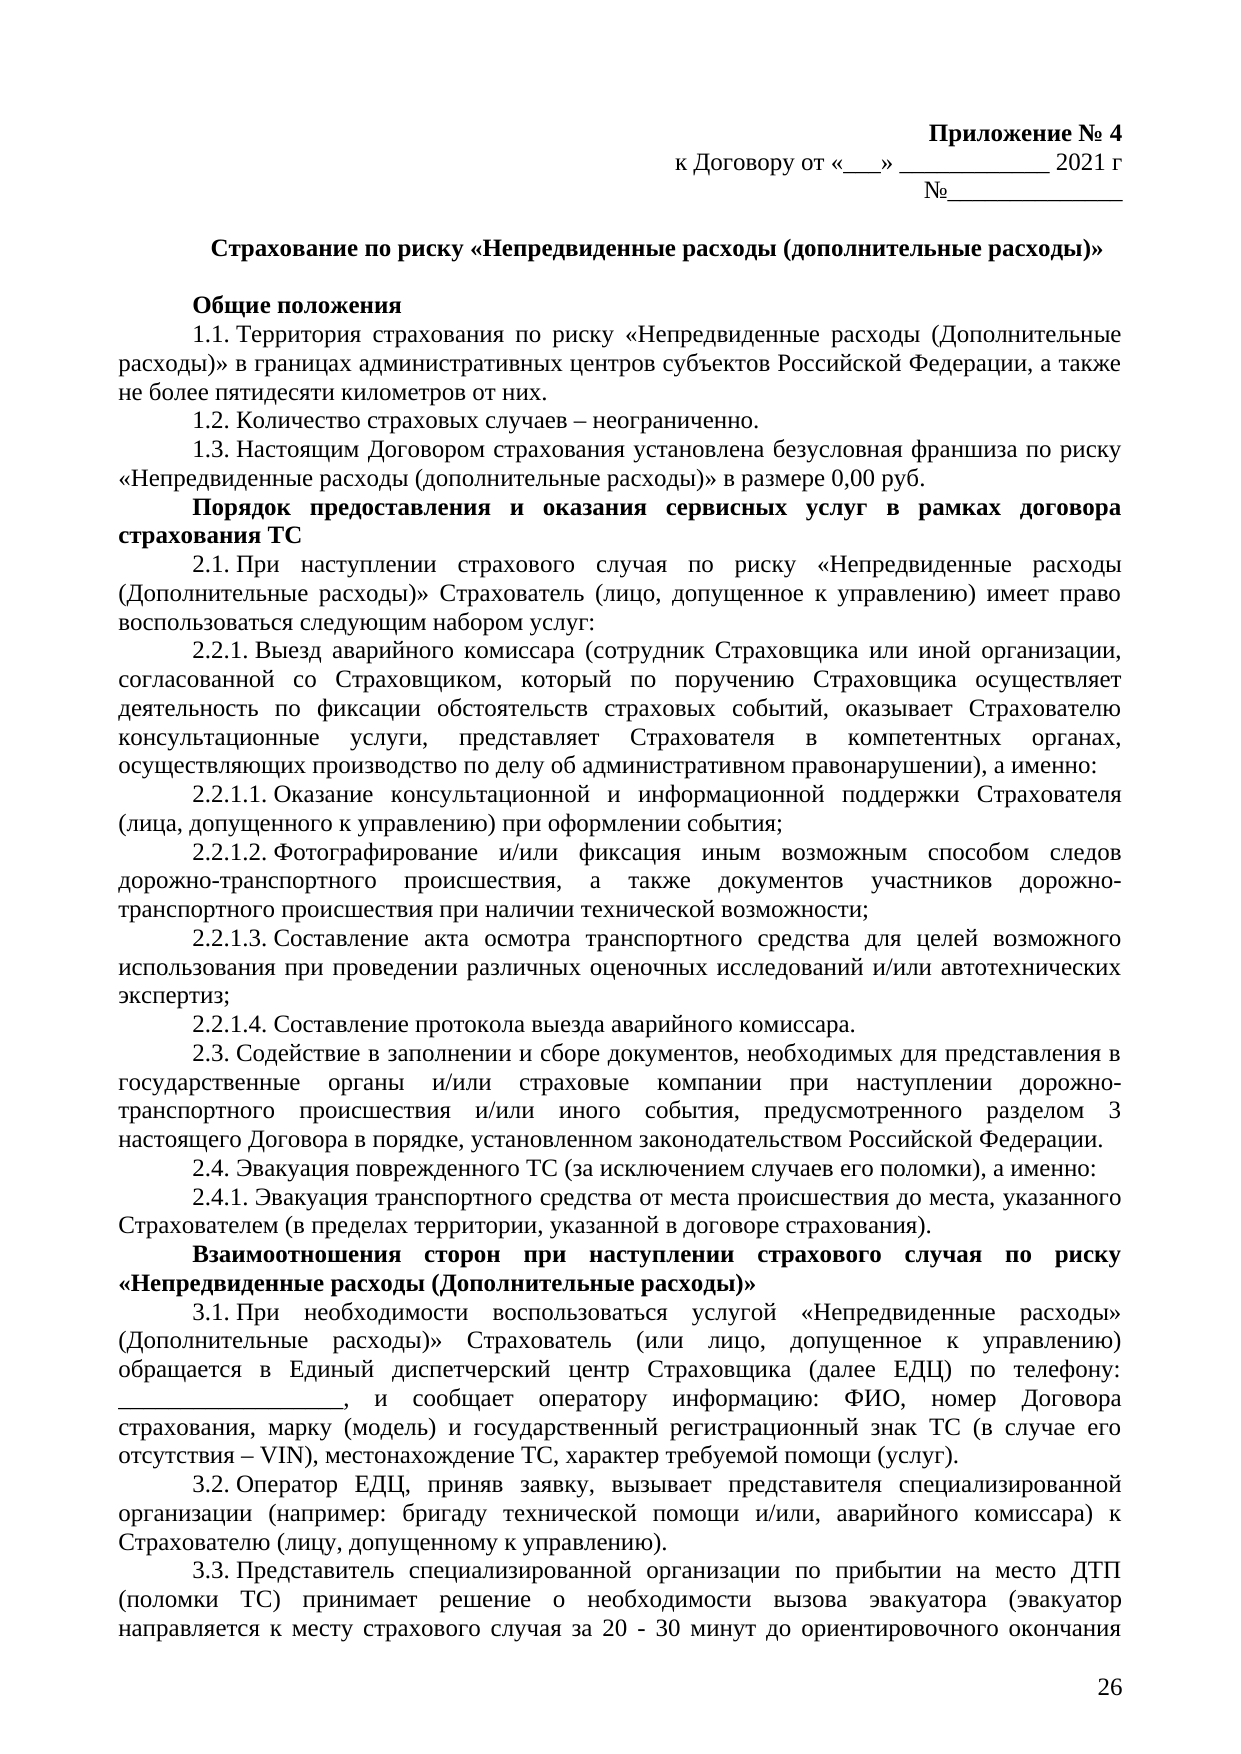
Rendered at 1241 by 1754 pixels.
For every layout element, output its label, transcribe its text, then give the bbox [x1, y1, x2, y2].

text к Договору от «___» ____________ 2021 г [118, 147, 1122, 176]
text 2.4.1. Эвакуация транспортного средства от места происшествия до места, указанного Страхователем (в пределах территории, указанной в договоре страхования). [118, 1182, 1122, 1239]
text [118, 1556, 1122, 1642]
text 2.2.1.1. Оказание консультационной и информационной поддержки Страхователя (лица, допущенного к управлению) при оформлении события; [118, 779, 1122, 837]
text Приложение № 4 [118, 118, 1122, 147]
text 2.2.1.4. Составление протокола выезда аварийного комиссара. [118, 1009, 1122, 1038]
text 2.2.1. Выезд аварийного комиссара (сотрудник Страховщика или иной организации, согласованной со Страховщиком, который по поручению Страховщика осуществляет деятельность по фиксации обстоятельств страховых событий, оказывает Страхователю консультационные услуги, представляет Страхователя в компетентных органах, осуществляющих производство по делу об административном правонарушении), а именно: [118, 636, 1122, 779]
text 2.4. Эвакуация поврежденного ТС (за исключением случаев его поломки), а именно: [118, 1153, 1122, 1182]
text 1.1. Территория страхования по риску «Непредвиденные расходы (Дополнительные расходы)» в границах административных центров субъектов Российской Федерации, а также не более пятидесяти километров от них. [118, 319, 1122, 406]
text Общие положения [118, 291, 1122, 319]
text 2.2.1.3. Составление акта осмотра транспортного средства для целей возможного использования при проведении различных оценочных исследований и/или автотехнических экспертиз; [118, 923, 1122, 1009]
text Страхование по риску «Непредвиденные расходы (дополнительные расходы)» [118, 233, 1122, 262]
text Порядок предоставления и оказания сервисных услуг в рамках договора страхования ТС [118, 492, 1122, 549]
text 2.1. При наступлении страхового случая по риску «Непредвиденные расходы (Дополнительные расходы)» Страхователь (лицо, допущенное к управлению) имеет право воспользоваться следующим набором услуг: [118, 549, 1122, 636]
text №______________ [118, 176, 1122, 204]
text 2.2.1.2. Фотографирование и/или фиксация иным возможным способом следов дорожно-транспортного происшествия, а также документов участников дорожно-транспортного происшествия при наличии технической возможности; [118, 837, 1122, 923]
text 1.2. Количество страховых случаев – неограниченно. [118, 406, 1122, 434]
text 2.3. Содействие в заполнении и сборе документов, необходимых для представления в государственные органы и/или страховые компании при наступлении дорожно-транспортного происшествия и/или иного события, предусмотренного разделом 3 настоящего Договора в порядке, установленном законодательством Российской Федерации. [118, 1038, 1122, 1153]
text 1.3. Настоящим Договором страхования установлена безусловная франшиза по риску «Непредвиденные расходы (дополнительные расходы)» в размере 0,00 руб. [118, 434, 1122, 492]
text 3.2. Оператор ЕДЦ, приняв заявку, вызывает представителя специализированной организации (например: бригаду технической помощи и/или, аварийного комиссара) к Страхователю (лицу, допущенному к управлению). [118, 1469, 1122, 1556]
text 3.1. При необходимости воспользоваться услугой «Непредвиденные расходы» (Дополнительные расходы)» Страхователь (или лицо, допущенное к управлению) обращается в Единый диспетчерский центр Страховщика (далее ЕДЦ) по телефону: __________________, и сообщает оператору информацию: ФИО, номер Договора страхования, марку (модель) и государственный регистрационный знак ТС (в случае его отсутствия – VIN), местонахождение ТС, характер требуемой помощи (услуг). [118, 1297, 1122, 1469]
text Взаимоотношения сторон при наступлении страхового случая по риску «Непредвиденные расходы (Дополнительные расходы)» [118, 1239, 1122, 1297]
